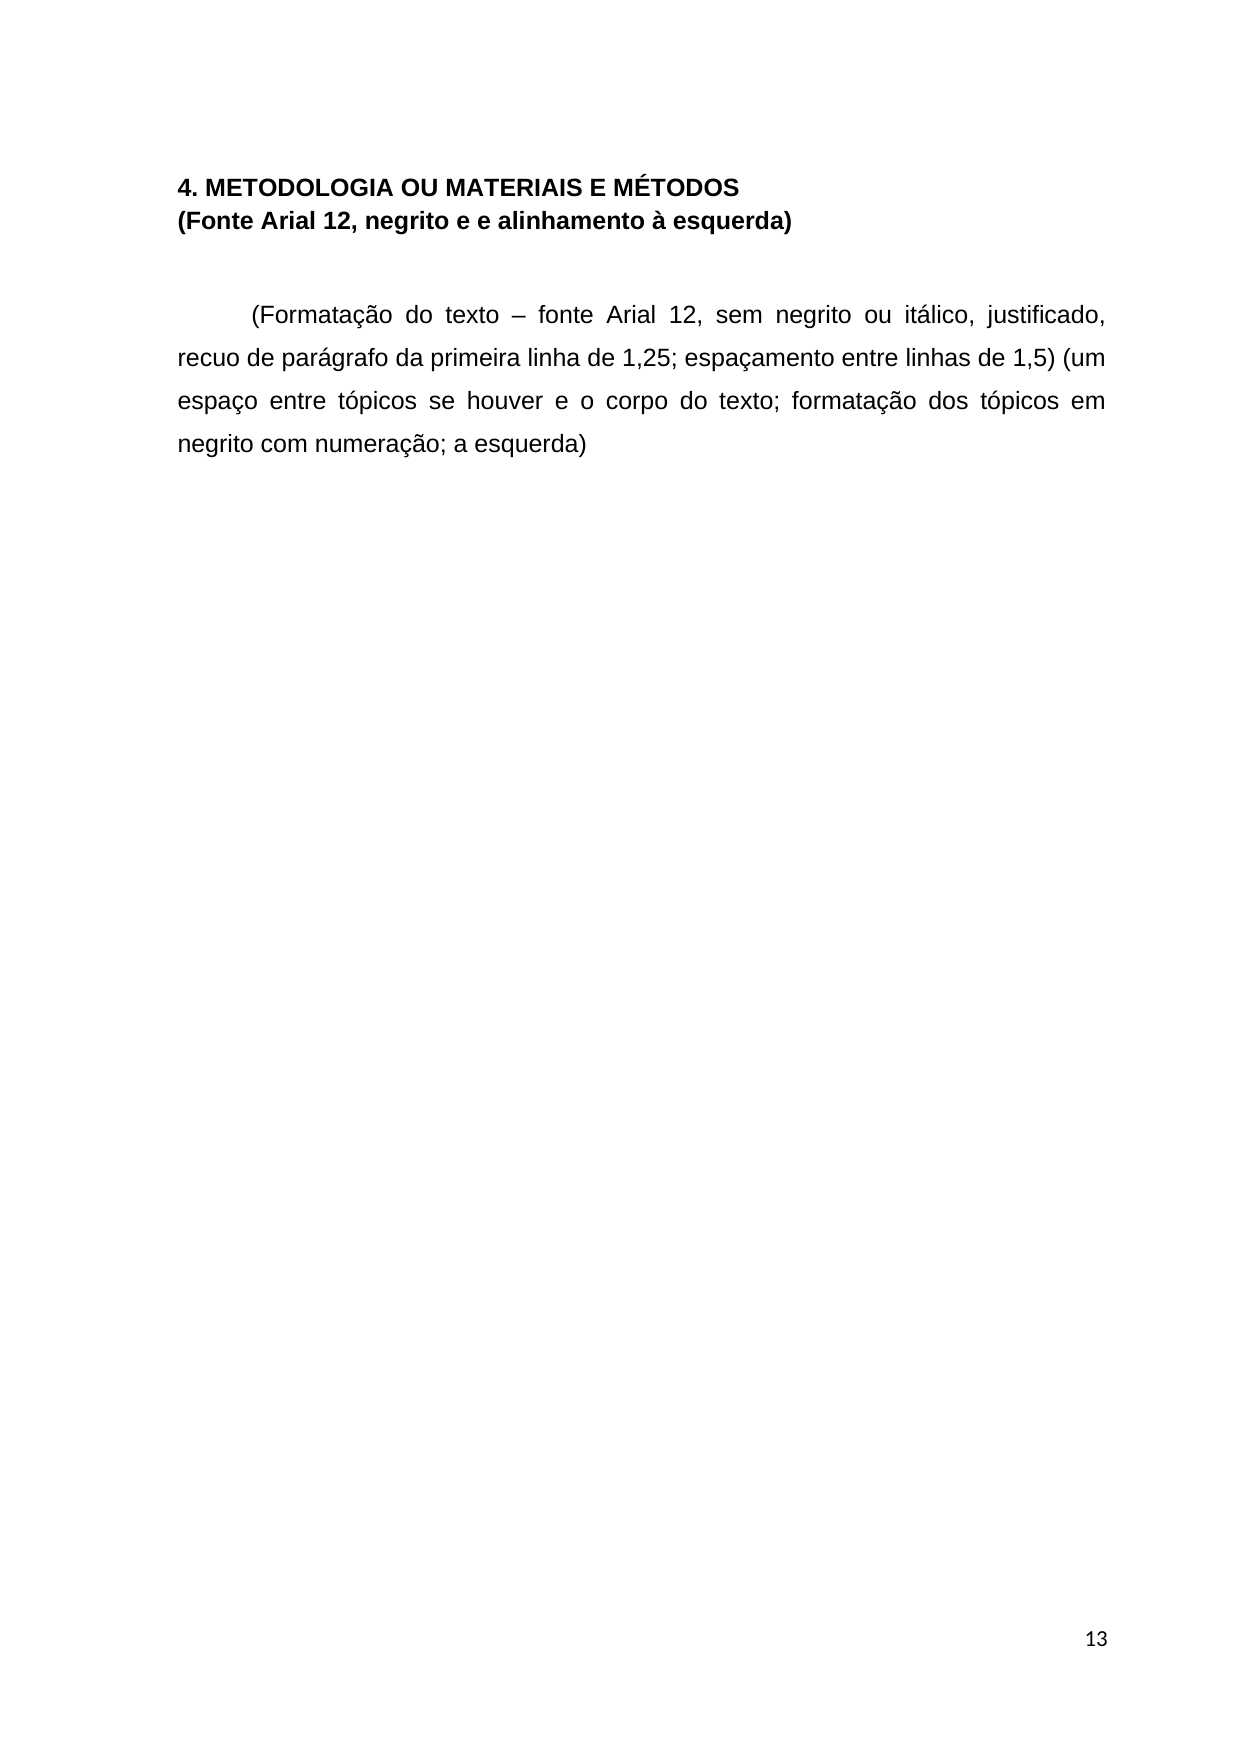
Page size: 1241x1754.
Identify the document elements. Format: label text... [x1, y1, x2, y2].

text (Fonte Arial 12, negrito e e alinhamento à esquerda) [177, 206, 1107, 234]
text (Formatação do texto – fonte Arial 12, sem negrito ou itálico, justificado, recuo de parágrafo da primeira linha de 1,25; espaçamento entre linhas de 1,5) (um espaço entre tópicos se houver e o corpo do texto; formatação dos tópicos em negrito com numeração; a esquerda) [177, 300, 1107, 458]
subtitle 4. METODOLOGIA OU MATERIAIS E MÉTODOS [177, 173, 1107, 201]
